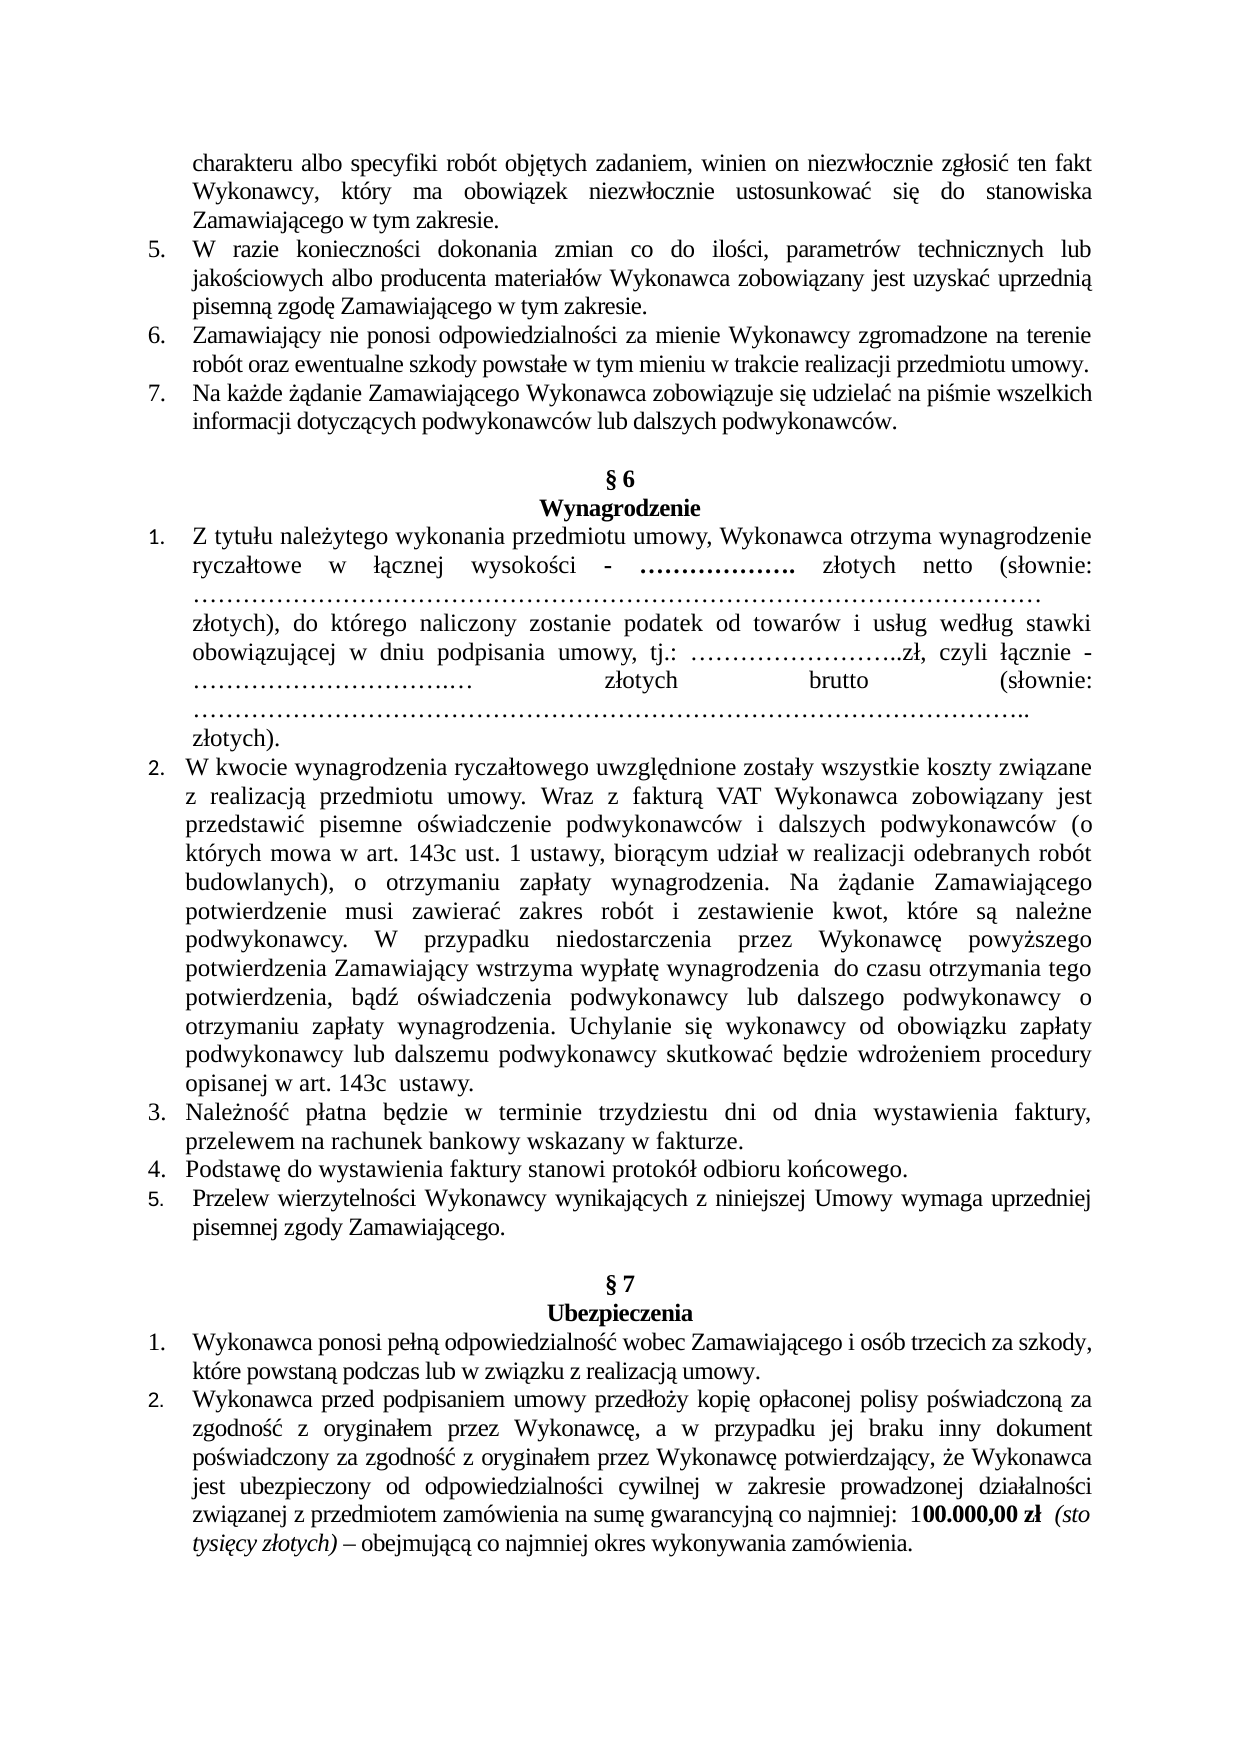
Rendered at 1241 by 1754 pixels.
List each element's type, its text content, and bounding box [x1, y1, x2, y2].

text § 6 [148, 464, 1093, 493]
list Z tytułu należytego wykonania przedmiotu umowy, Wykonawca otrzyma wynagrodzenie ryczałtowe w łącznej wysokości - ………………. złotych netto (słownie: ………………………………………………………………………………………… złotych), do którego naliczony zostanie podatek od towarów i usług według stawki obowiązującej w dniu podpisania umowy, tj.: ……………………..zł, czyli łącznie - ………………………….… złotych brutto (słownie: ……………………………………………………………………………………….. złotych). [148, 521, 1093, 752]
list Przelew wierzytelności Wykonawcy wynikających z niniejszej Umowy wymaga uprzedniej pisemnej zgody Zamawiającego. [148, 1183, 1093, 1241]
list Podstawę do wystawienia faktury stanowi protokół odbioru końcowego. [148, 1154, 1093, 1183]
list Zamawiający nie ponosi odpowiedzialności za mienie Wykonawcy zgromadzone na terenie robót oraz ewentualne szkody powstałe w tym mieniu w trakcie realizacji przedmiotu umowy. [148, 320, 1093, 378]
list W kwocie wynagrodzenia ryczałtowego uwzględnione zostały wszystkie koszty związane z realizacją przedmiotu umowy. Wraz z fakturą VAT Wykonawca zobowiązany jest przedstawić pisemne oświadczenie podwykonawców i dalszych podwykonawców (o których mowa w art. 143c ust. 1 ustawy, biorącym udział w realizacji odebranych robót budowlanych), o otrzymaniu zapłaty wynagrodzenia. Na żądanie Zamawiającego potwierdzenie musi zawierać zakres robót i zestawienie kwot, które są należne podwykonawcy. W przypadku niedostarczenia przez Wykonawcę powyższego potwierdzenia Zamawiający wstrzyma wypłatę wynagrodzenia do czasu otrzymania tego potwierdzenia, bądź oświadczenia podwykonawcy lub dalszego podwykonawcy o otrzymaniu zapłaty wynagrodzenia. Uchylanie się wykonawcy od obowiązku zapłaty podwykonawcy lub dalszemu podwykonawcy skutkować będzie wdrożeniem procedury opisanej w art. 143c ustawy. [148, 752, 1093, 1097]
list Wykonawca przed podpisaniem umowy przedłoży kopię opłaconej polisy poświadczoną za zgodność z oryginałem przez Wykonawcę, a w przypadku jej braku inny dokument poświadczony za zgodność z oryginałem przez Wykonawcę potwierdzający, że Wykonawca jest ubezpieczony od odpowiedzialności cywilnej w zakresie prowadzonej działalności związanej z przedmiotem zamówienia na sumę gwarancyjną co najmniej: 100.000,00 zł (sto tysięcy złotych) – obejmującą co najmniej okres wykonywania zamówienia. [148, 1384, 1093, 1557]
list Wykonawca ponosi pełną odpowiedzialność wobec Zamawiającego i osób trzecich za szkody, które powstaną podczas lub w związku z realizacją umowy. [148, 1327, 1093, 1384]
list W razie konieczności dokonania zmian co do ilości, parametrów technicznych lub jakościowych albo producenta materiałów Wykonawca zobowiązany jest uzyskać uprzednią pisemną zgodę Zamawiającego w tym zakresie. [148, 234, 1093, 320]
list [148, 148, 1093, 234]
list Należność płatna będzie w terminie trzydziestu dni od dnia wystawienia faktury, przelewem na rachunek bankowy wskazany w fakturze. [148, 1097, 1093, 1154]
text Wynagrodzenie [148, 493, 1093, 521]
text Ubezpieczenia [148, 1298, 1093, 1327]
list Na każde żądanie Zamawiającego Wykonawca zobowiązuje się udzielać na piśmie wszelkich informacji dotyczących podwykonawców lub dalszych podwykonawców. [148, 378, 1093, 435]
text § 7 [148, 1269, 1093, 1298]
